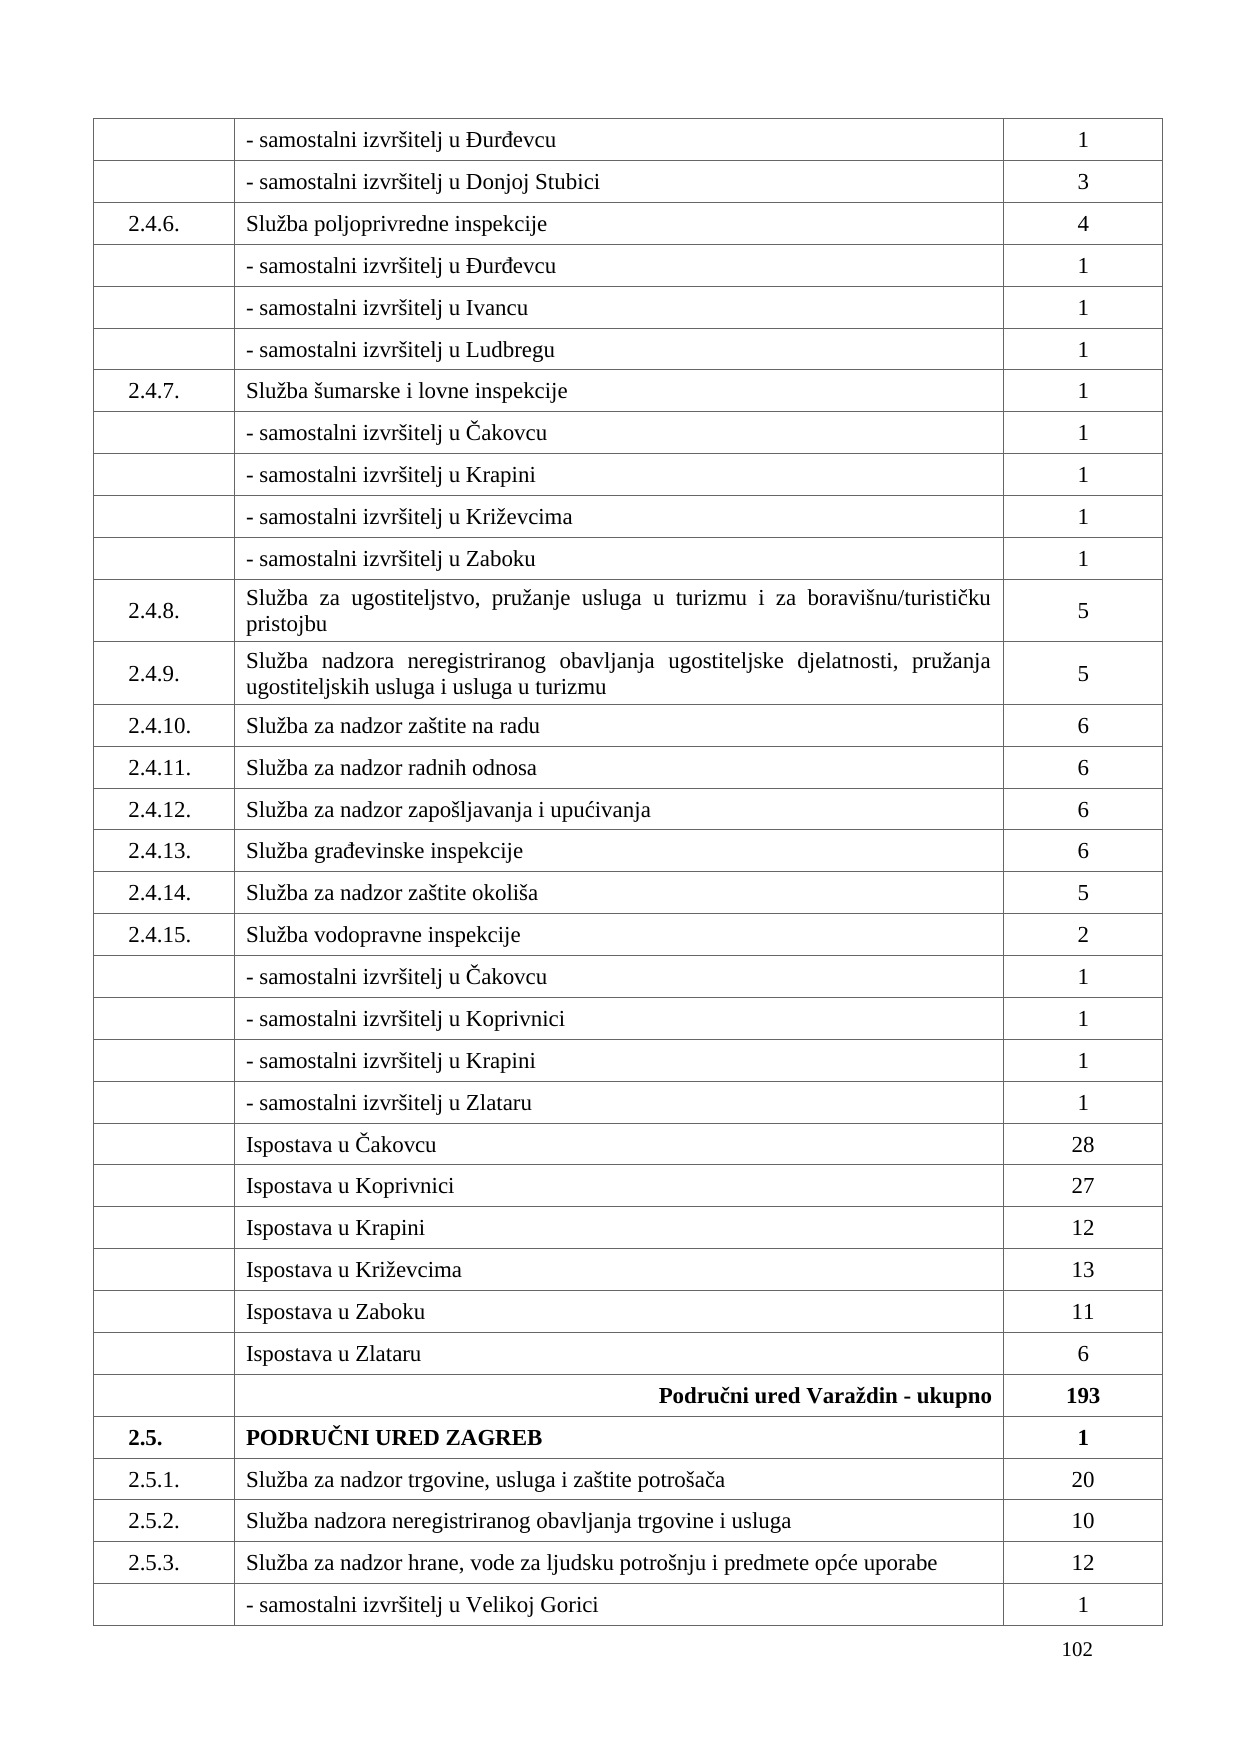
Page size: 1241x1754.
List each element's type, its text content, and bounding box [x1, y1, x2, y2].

table_cell Ispostava u Zaboku [235, 1291, 1003, 1332]
table_cell - samostalni izvršitelj u Čakovcu [235, 412, 1003, 453]
table_cell 1 [1004, 370, 1162, 411]
table_cell Služba za nadzor trgovine, usluga i zaštite potrošača [235, 1459, 1003, 1499]
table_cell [235, 161, 1003, 202]
table_cell 2.4.12. [94, 789, 234, 829]
table_cell [94, 1082, 234, 1122]
table_cell [94, 329, 234, 369]
table_cell 6 [1004, 789, 1162, 829]
table_cell 1 [1004, 1082, 1162, 1122]
table_cell [94, 245, 234, 286]
table_cell 1 [1004, 998, 1162, 1039]
table_cell 2.5.1. [94, 1459, 234, 1499]
table_cell - samostalni izvršitelj u Ludbregu [235, 329, 1003, 369]
table_cell [94, 1291, 234, 1332]
table_cell [94, 496, 234, 537]
table_cell [94, 1124, 234, 1164]
table_cell - samostalni izvršitelj u Koprivnici [235, 998, 1003, 1039]
table_cell 27 [1004, 1165, 1162, 1206]
table_cell Služba za nadzor zapošljavanja i upućivanja [235, 789, 1003, 829]
table_cell 5 [1004, 872, 1162, 913]
table_cell 1 [1004, 245, 1162, 286]
table_cell [94, 998, 234, 1039]
table_cell - samostalni izvršitelj u Đurđevcu [235, 245, 1003, 286]
table_cell [94, 1207, 234, 1248]
table_cell [94, 538, 234, 579]
table_cell 2.4.7. [94, 370, 234, 411]
table_cell Ispostava u Koprivnici [235, 1165, 1003, 1206]
table_cell - samostalni izvršitelj u Krapini [235, 1040, 1003, 1081]
table_cell 5 [1004, 580, 1162, 641]
table_cell [94, 1165, 234, 1206]
table_cell 6 [1004, 747, 1162, 787]
table_cell Služba poljoprivredne inspekcije [235, 203, 1003, 244]
table_cell - samostalni izvršitelj u Krapini [235, 454, 1003, 495]
table_cell 1 [1004, 119, 1162, 160]
table_cell 1 [1004, 454, 1162, 495]
table_cell 2.4.9. [94, 642, 234, 704]
table_cell 193 [1004, 1375, 1162, 1416]
table_cell [94, 1249, 234, 1290]
table_cell 2.4.15. [94, 914, 234, 955]
table_cell [94, 287, 234, 327]
table_cell Služba za nadzor hrane, vode za ljudsku potrošnju i predmete opće uporabe [235, 1542, 1003, 1583]
table_cell - samostalni izvršitelj u Zaboku [235, 538, 1003, 579]
table_cell 2.4.11. [94, 747, 234, 787]
table_cell 28 [1004, 1124, 1162, 1164]
table_cell [94, 412, 234, 453]
table_cell 4 [1004, 203, 1162, 244]
table_cell 10 [1004, 1500, 1162, 1541]
table_cell 1 [1004, 1417, 1162, 1457]
table_cell 2.4.13. [94, 830, 234, 871]
table_cell 1 [1004, 287, 1162, 327]
table_cell [94, 454, 234, 495]
table_cell 1 [1004, 1040, 1162, 1081]
table_cell - samostalni izvršitelj u Velikoj Gorici [235, 1584, 1003, 1625]
table_cell [94, 119, 234, 160]
table_cell Služba za nadzor zaštite okoliša [235, 872, 1003, 913]
table_cell Služba za nadzor zaštite na radu [235, 705, 1003, 746]
table_cell 2.5.2. [94, 1500, 234, 1541]
table_cell [94, 1375, 234, 1416]
table_cell - samostalni izvršitelj u Đurđevcu [235, 119, 1003, 160]
table_cell - samostalni izvršitelj u Čakovcu [235, 956, 1003, 997]
table_cell 1 [1004, 329, 1162, 369]
table_cell [94, 161, 234, 202]
table_cell 2.4.10. [94, 705, 234, 746]
table_cell [94, 1333, 234, 1374]
table_cell 1 [1004, 1584, 1162, 1625]
table_cell 2.4.14. [94, 872, 234, 913]
table_cell - samostalni izvršitelj u Križevcima [235, 496, 1003, 537]
table_cell 5 [1004, 642, 1162, 704]
table_cell 6 [1004, 1333, 1162, 1374]
table_cell 1 [1004, 956, 1162, 997]
table_cell 20 [1004, 1459, 1162, 1499]
table_cell 11 [1004, 1291, 1162, 1332]
table_cell 1 [1004, 412, 1162, 453]
table_cell 12 [1004, 1542, 1162, 1583]
table_cell Ispostava u Krapini [235, 1207, 1003, 1248]
table_cell Ispostava u Čakovcu [235, 1124, 1003, 1164]
table_cell 2.5. [94, 1417, 234, 1457]
table_cell [94, 1040, 234, 1081]
table_cell Služba nadzora neregistriranog obavljanja ugostiteljske djelatnosti, pružanja ugostiteljskih usluga i usluga u turizmu [235, 642, 1003, 704]
table_cell Služba za nadzor radnih odnosa [235, 747, 1003, 787]
table_cell Područni ured Varaždin - ukupno [235, 1375, 1003, 1416]
table_cell 1 [1004, 538, 1162, 579]
table_cell 13 [1004, 1249, 1162, 1290]
table_cell Služba vodopravne inspekcije [235, 914, 1003, 955]
table_cell 12 [1004, 1207, 1162, 1248]
table_cell 6 [1004, 705, 1162, 746]
table_cell Služba za ugostiteljstvo, pružanje usluga u turizmu i za boravišnu/turističku pristojbu [235, 580, 1003, 641]
table_cell Služba šumarske i lovne inspekcije [235, 370, 1003, 411]
table_cell Služba građevinske inspekcije [235, 830, 1003, 871]
table_cell [94, 1584, 234, 1625]
table_cell - samostalni izvršitelj u Zlataru [235, 1082, 1003, 1122]
table_cell PODRUČNI URED ZAGREB [235, 1417, 1003, 1457]
table_cell 6 [1004, 830, 1162, 871]
table_cell 2.4.8. [94, 580, 234, 641]
table_cell Služba nadzora neregistriranog obavljanja trgovine i usluga [235, 1500, 1003, 1541]
table_cell 2.5.3. [94, 1542, 234, 1583]
table_cell 2.4.6. [94, 203, 234, 244]
table_cell 3 [1004, 161, 1162, 202]
table_cell - samostalni izvršitelj u Ivancu [235, 287, 1003, 327]
table_cell 2 [1004, 914, 1162, 955]
table_cell Ispostava u Križevcima [235, 1249, 1003, 1290]
table_cell 1 [1004, 496, 1162, 537]
table_cell Ispostava u Zlataru [235, 1333, 1003, 1374]
table_cell [94, 956, 234, 997]
